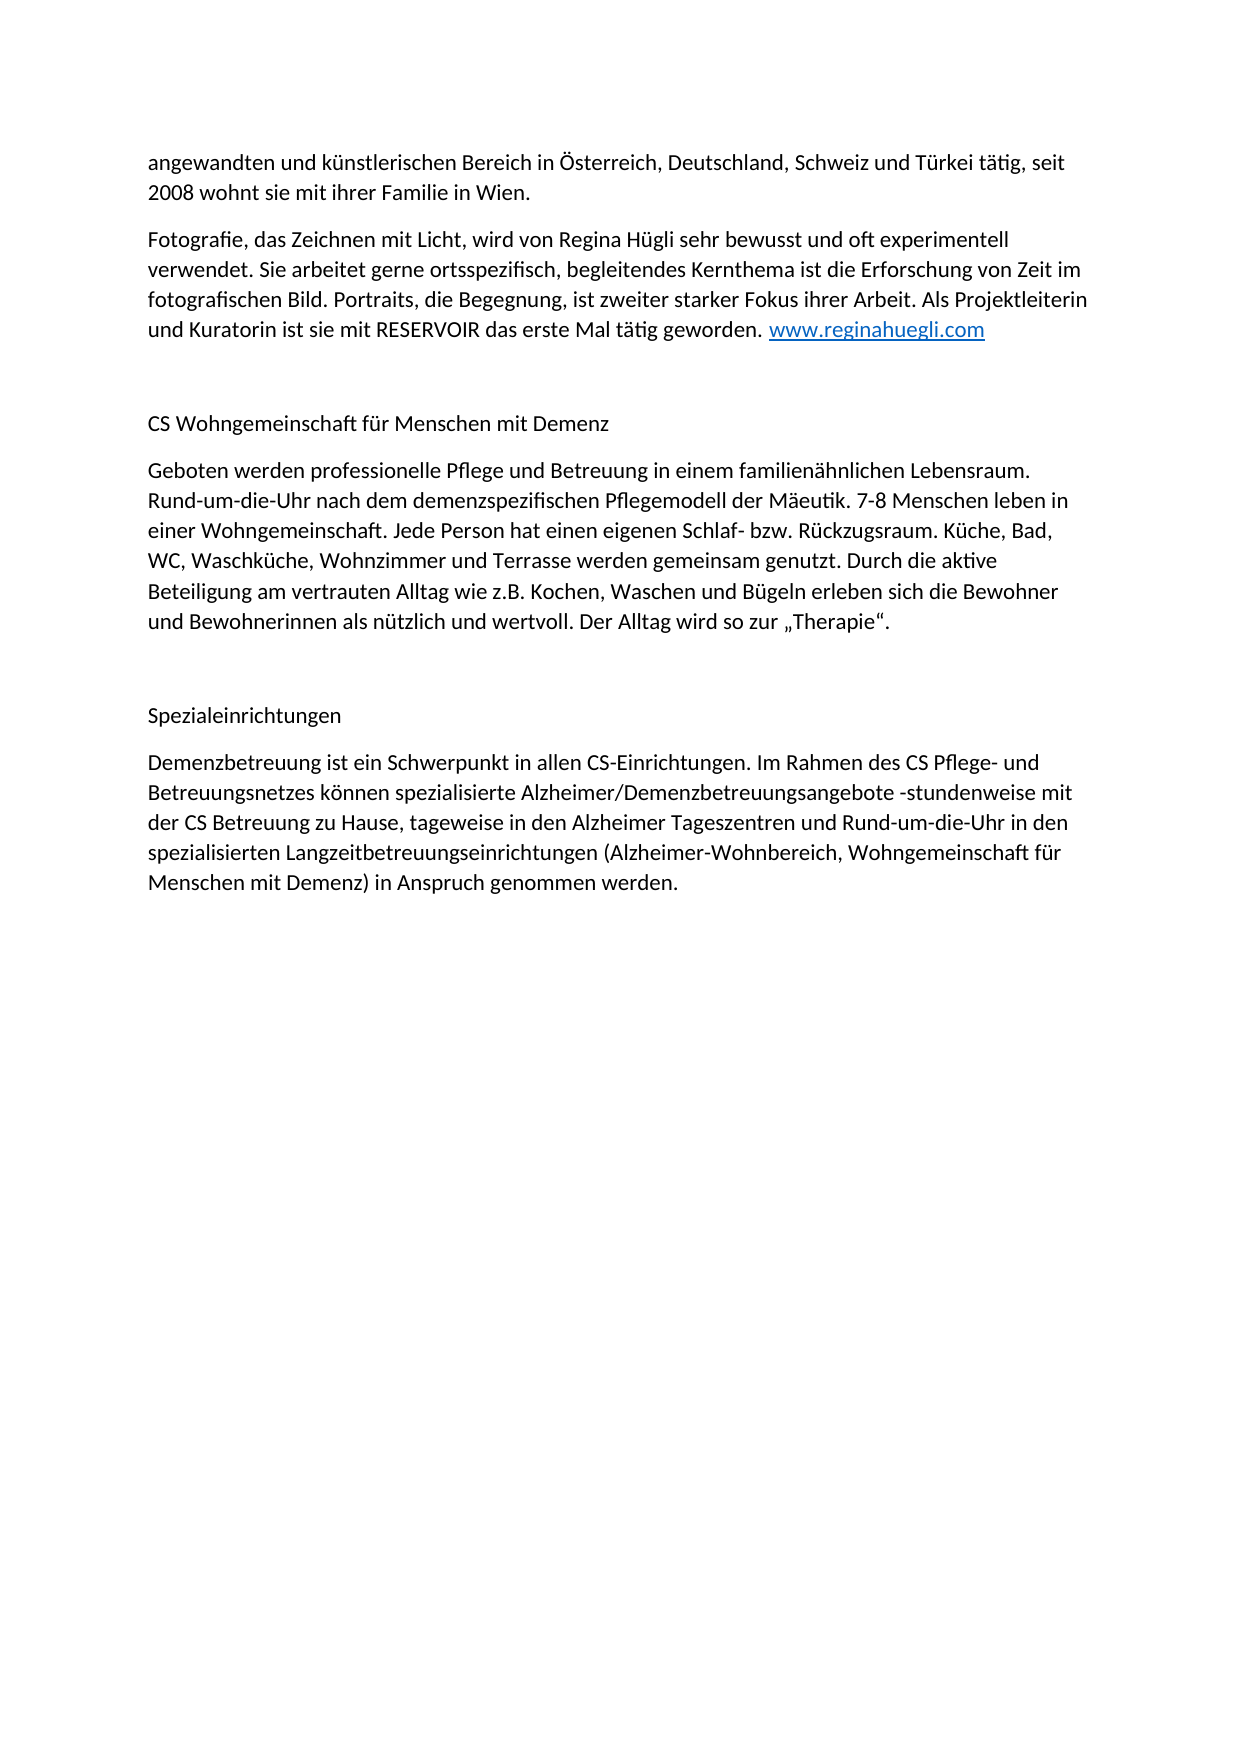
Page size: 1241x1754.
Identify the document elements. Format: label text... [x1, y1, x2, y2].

text Spezialeinrichtungen [148, 701, 1093, 729]
text Geboten werden professionelle Pflege und Betreuung in einem familienähnlichen Lebensraum. Rund-um-die-Uhr nach dem demenzspezifischen Pflegemodell der Mäeutik. 7-8 Menschen leben in einer Wohngemeinschaft. Jede Person hat einen eigenen Schlaf- bzw. Rückzugsraum. Küche, Bad, WC, Waschküche, Wohnzimmer und Terrasse werden gemeinsam genutzt. Durch die aktive Beteiligung am vertrauten Alltag wie z.B. Kochen, Waschen und Bügeln erleben sich die Bewohner und Bewohnerinnen als nützlich und wertvoll. Der Alltag wird so zur „Therapie“. [148, 456, 1093, 635]
text Demenzbetreuung ist ein Schwerpunkt in allen CS-Einrichtungen. Im Rahmen des CS Pflege- und Betreuungsnetzes können spezialisierte Alzheimer/Demenzbetreuungsangebote -stundenweise mit der CS Betreuung zu Hause, tageweise in den Alzheimer Tageszentren und Rund-um-die-Uhr in den spezialisierten Langzeitbetreuungseinrichtungen (Alzheimer-Wohnbereich, Wohngemeinschaft für Menschen mit Demenz) in Anspruch genommen werden. [148, 748, 1093, 896]
text Fotografie, das Zeichnen mit Licht, wird von Regina Hügli sehr bewusst und oft experimentell verwendet. Sie arbeitet gerne ortsspezifisch, begleitendes Kernthema ist die Erforschung von Zeit im fotografischen Bild. Portraits, die Begegnung, ist zweiter starker Fokus ihrer Arbeit. Als Projektleiterin und Kuratorin ist sie mit RESERVOIR das erste Mal tätig geworden. www.reginahuegli.com [148, 225, 1093, 343]
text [148, 148, 1093, 206]
text CS Wohngemeinschaft für Menschen mit Demenz [148, 409, 1093, 437]
